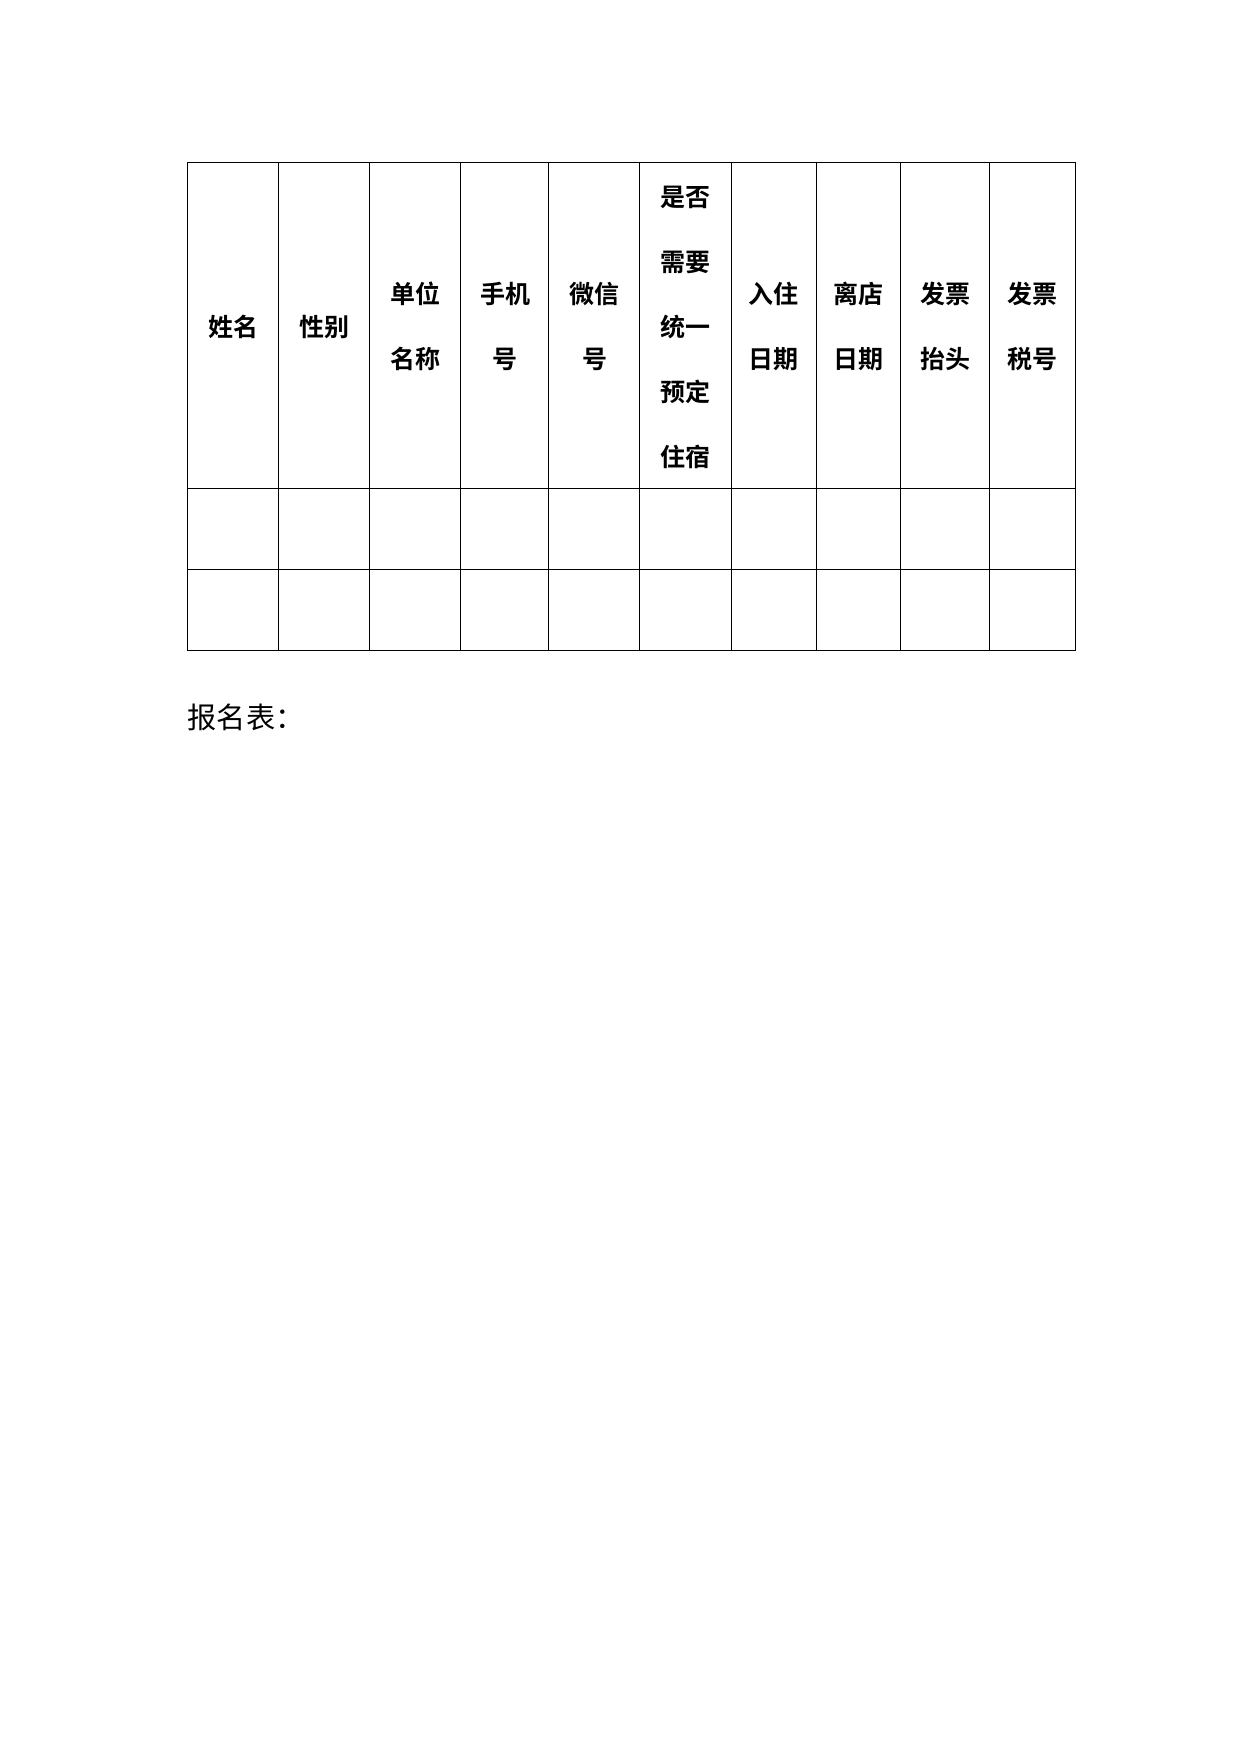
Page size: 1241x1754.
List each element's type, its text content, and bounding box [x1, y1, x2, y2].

table_cell [188, 489, 278, 569]
table_header 微信号 [549, 163, 639, 488]
text 报名表： [187, 684, 1053, 749]
table_header 发票抬头 [901, 163, 989, 488]
table_cell [990, 489, 1075, 569]
table_header 离店日期 [817, 163, 900, 488]
table_header 姓名 [188, 163, 278, 488]
table_cell [817, 570, 900, 650]
table_cell [188, 570, 278, 650]
table_cell [732, 570, 816, 650]
table_cell [901, 489, 989, 569]
table_cell [640, 489, 731, 569]
table_cell [549, 570, 639, 650]
table_cell [732, 489, 816, 569]
table_cell [640, 570, 731, 650]
table_header 入住日期 [732, 163, 816, 488]
table_cell [461, 570, 548, 650]
table_cell [461, 489, 548, 569]
table_header 发票税号 [990, 163, 1075, 488]
table_header 是否需要统一预定住宿 [640, 163, 731, 488]
table_cell [279, 489, 369, 569]
table_cell [279, 570, 369, 650]
table_cell [370, 570, 460, 650]
table_cell [370, 489, 460, 569]
table_cell [901, 570, 989, 650]
table_header 性别 [279, 163, 369, 488]
table_cell [990, 570, 1075, 650]
table_cell [549, 489, 639, 569]
table_header 单位名称 [370, 163, 460, 488]
table_header 手机号 [461, 163, 548, 488]
table_cell [817, 489, 900, 569]
